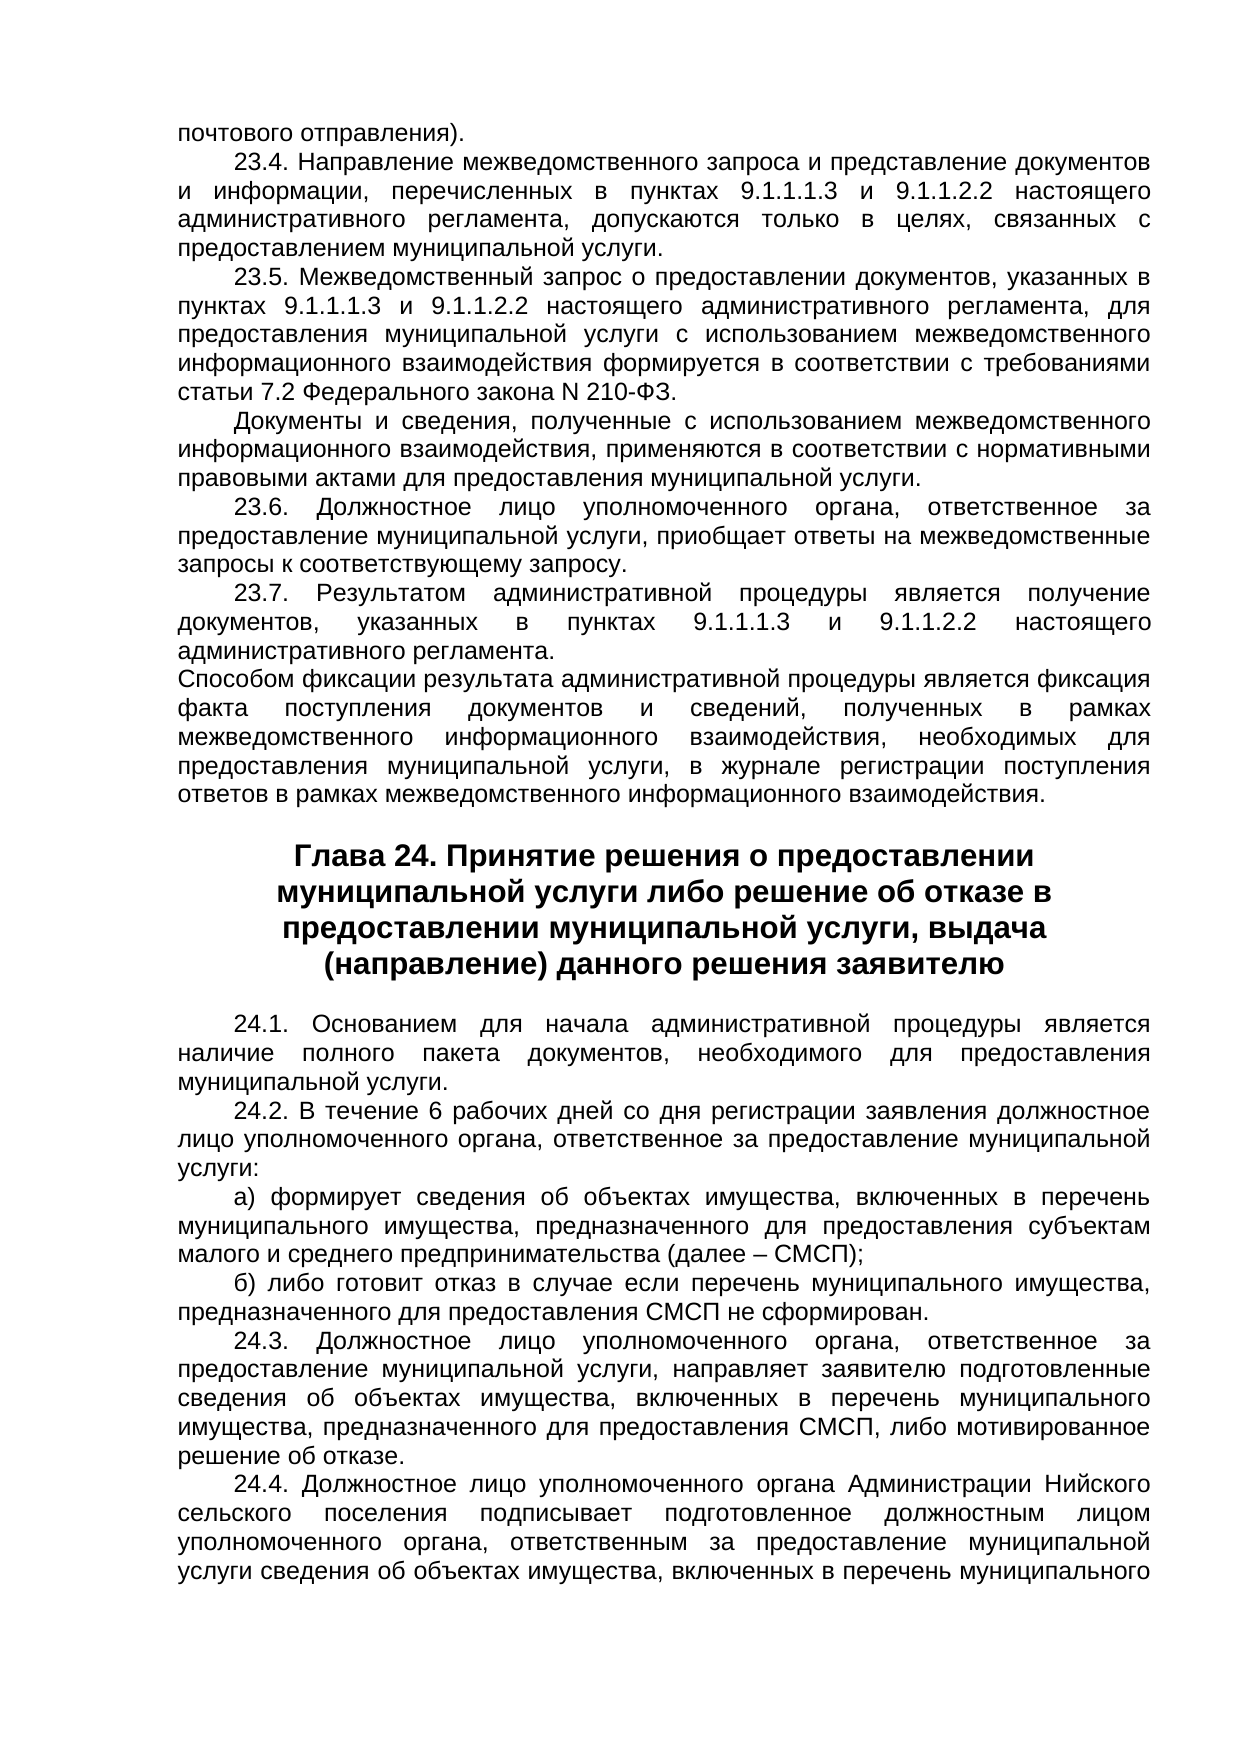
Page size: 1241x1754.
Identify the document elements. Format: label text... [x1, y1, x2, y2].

text 23.4. Направление межведомственного запроса и представление документов и информации, перечисленных в пунктах 9.1.1.1.3 и 9.1.1.2.2 настоящего административного регламента, допускаются только в целях, связанных с предоставлением муниципальной услуги. [177, 147, 1152, 262]
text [177, 118, 1152, 147]
text Способом фиксации результата административной процедуры является фиксация факта поступления документов и сведений, полученных в рамках межведомственного информационного взаимодействия, необходимых для предоставления муниципальной услуги, в журнале регистрации поступления ответов в рамках межведомственного информационного взаимодействия. [177, 664, 1152, 808]
text а) формирует сведения об объектах имущества, включенных в перечень муниципального имущества, предназначенного для предоставления субъектам малого и среднего предпринимательства (далее – СМСП); [177, 1182, 1152, 1268]
text 23.5. Межведомственный запрос о предоставлении документов, указанных в пунктах 9.1.1.1.3 и 9.1.1.2.2 настоящего административного регламента, для предоставления муниципальной услуги с использованием межведомственного информационного взаимодействия формируется в соответствии с требованиями статьи 7.2 Федерального закона N 210-ФЗ. [177, 262, 1152, 406]
text 23.7. Результатом административной процедуры является получение документов, указанных в пунктах 9.1.1.1.3 и 9.1.1.2.2 настоящего административного регламента. [177, 578, 1152, 664]
text Глава 24. Принятие решения о предоставлении муниципальной услуги либо решение об отказе в предоставлении муниципальной услуги, выдача (направление) данного решения заявителю [177, 837, 1152, 981]
text Документы и сведения, полученные с использованием межведомственного информационного взаимодействия, применяются в соответствии с нормативными правовыми актами для предоставления муниципальной услуги. [177, 406, 1152, 492]
text б) либо готовит отказ в случае если перечень муниципального имущества, предназначенного для предоставления СМСП не сформирован. [177, 1268, 1152, 1326]
text 24.2. В течение 6 рабочих дней со дня регистрации заявления должностное лицо уполномоченного органа, ответственное за предоставление муниципальной услуги: [177, 1096, 1152, 1182]
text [177, 1469, 1152, 1584]
text 24.3. Должностное лицо уполномоченного органа, ответственное за предоставление муниципальной услуги, направляет заявителю подготовленные сведения об объектах имущества, включенных в перечень муниципального имущества, предназначенного для предоставления СМСП, либо мотивированное решение об отказе. [177, 1326, 1152, 1469]
text 24.1. Основанием для начала административной процедуры является наличие полного пакета документов, необходимого для предоставления муниципальной услуги. [177, 1009, 1152, 1096]
text 23.6. Должностное лицо уполномоченного органа, ответственное за предоставление муниципальной услуги, приобщает ответы на межведомственные запросы к соответствующему запросу. [177, 492, 1152, 578]
